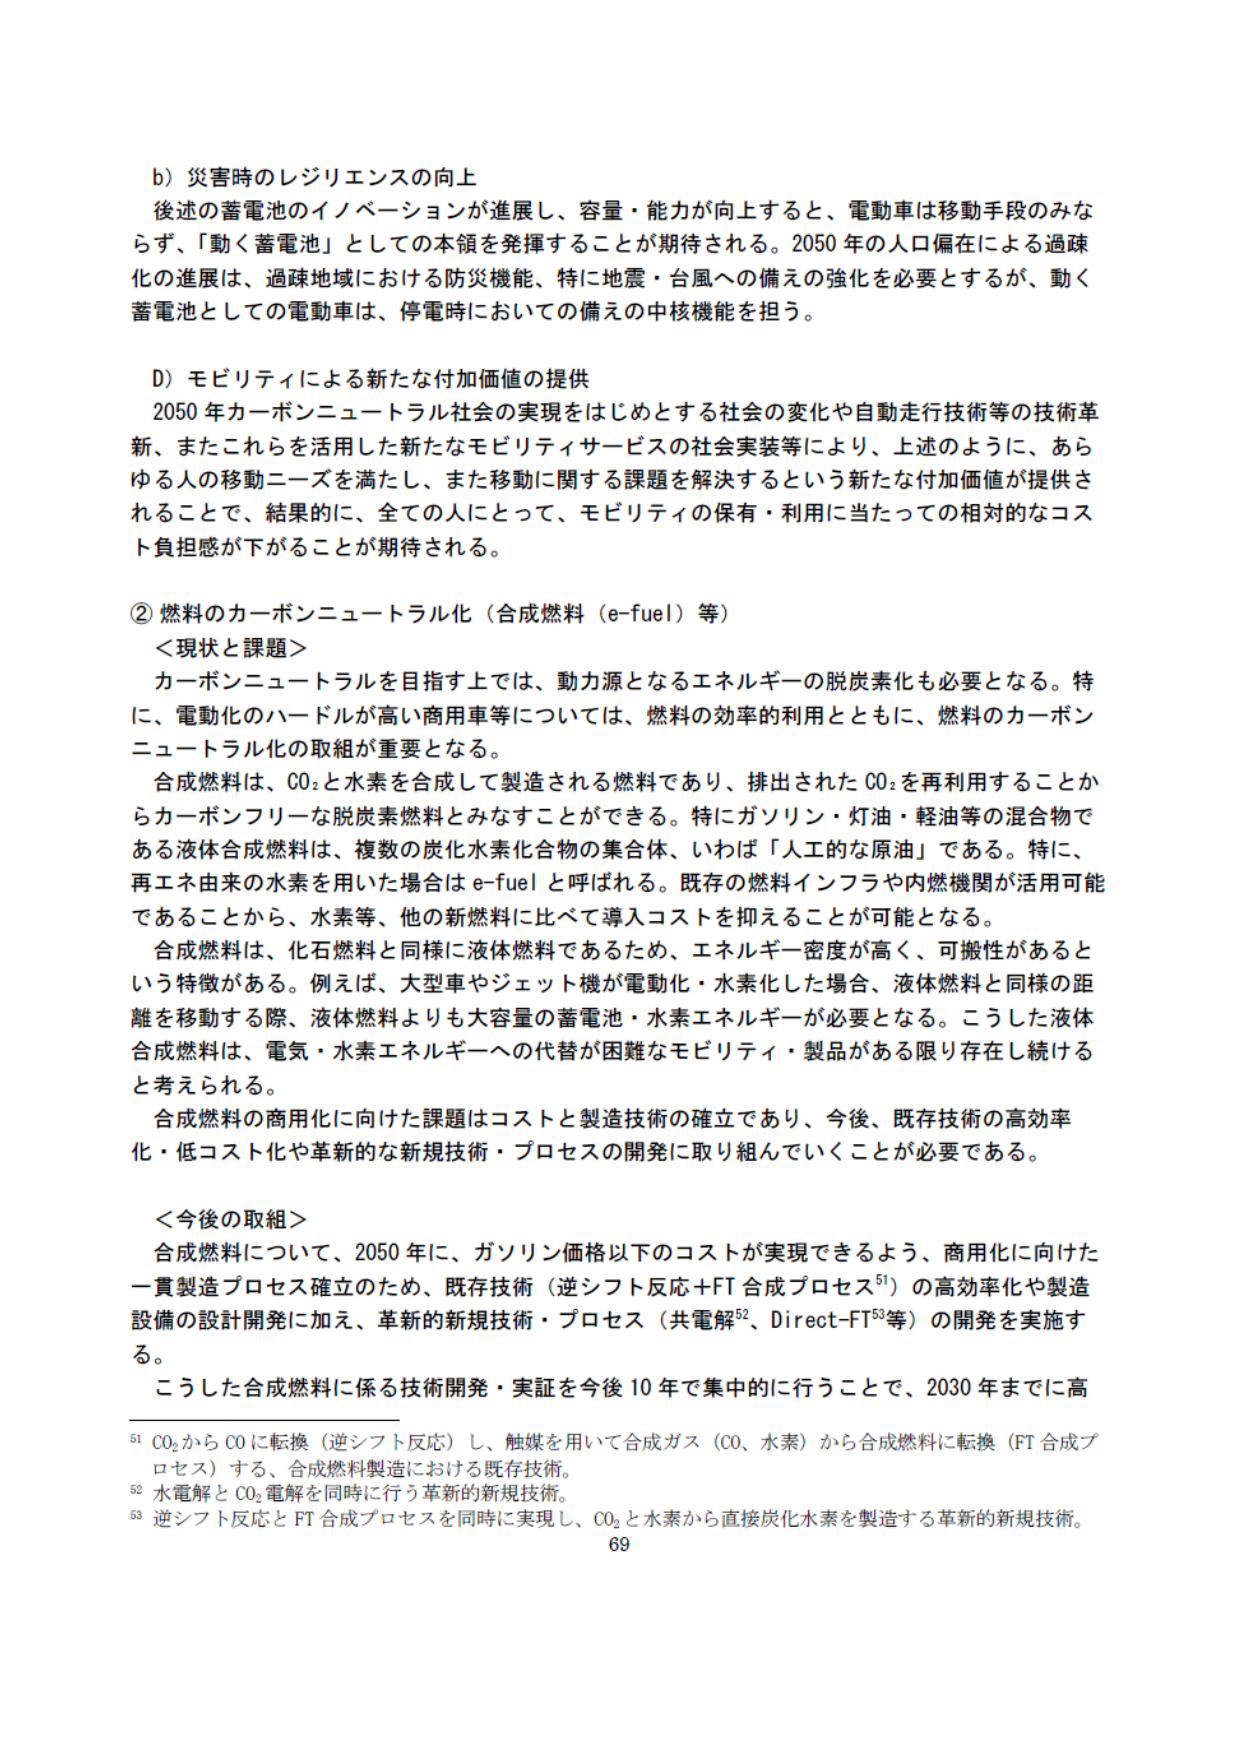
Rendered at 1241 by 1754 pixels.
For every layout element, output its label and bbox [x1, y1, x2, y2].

picture [118, 157, 1123, 1578]
